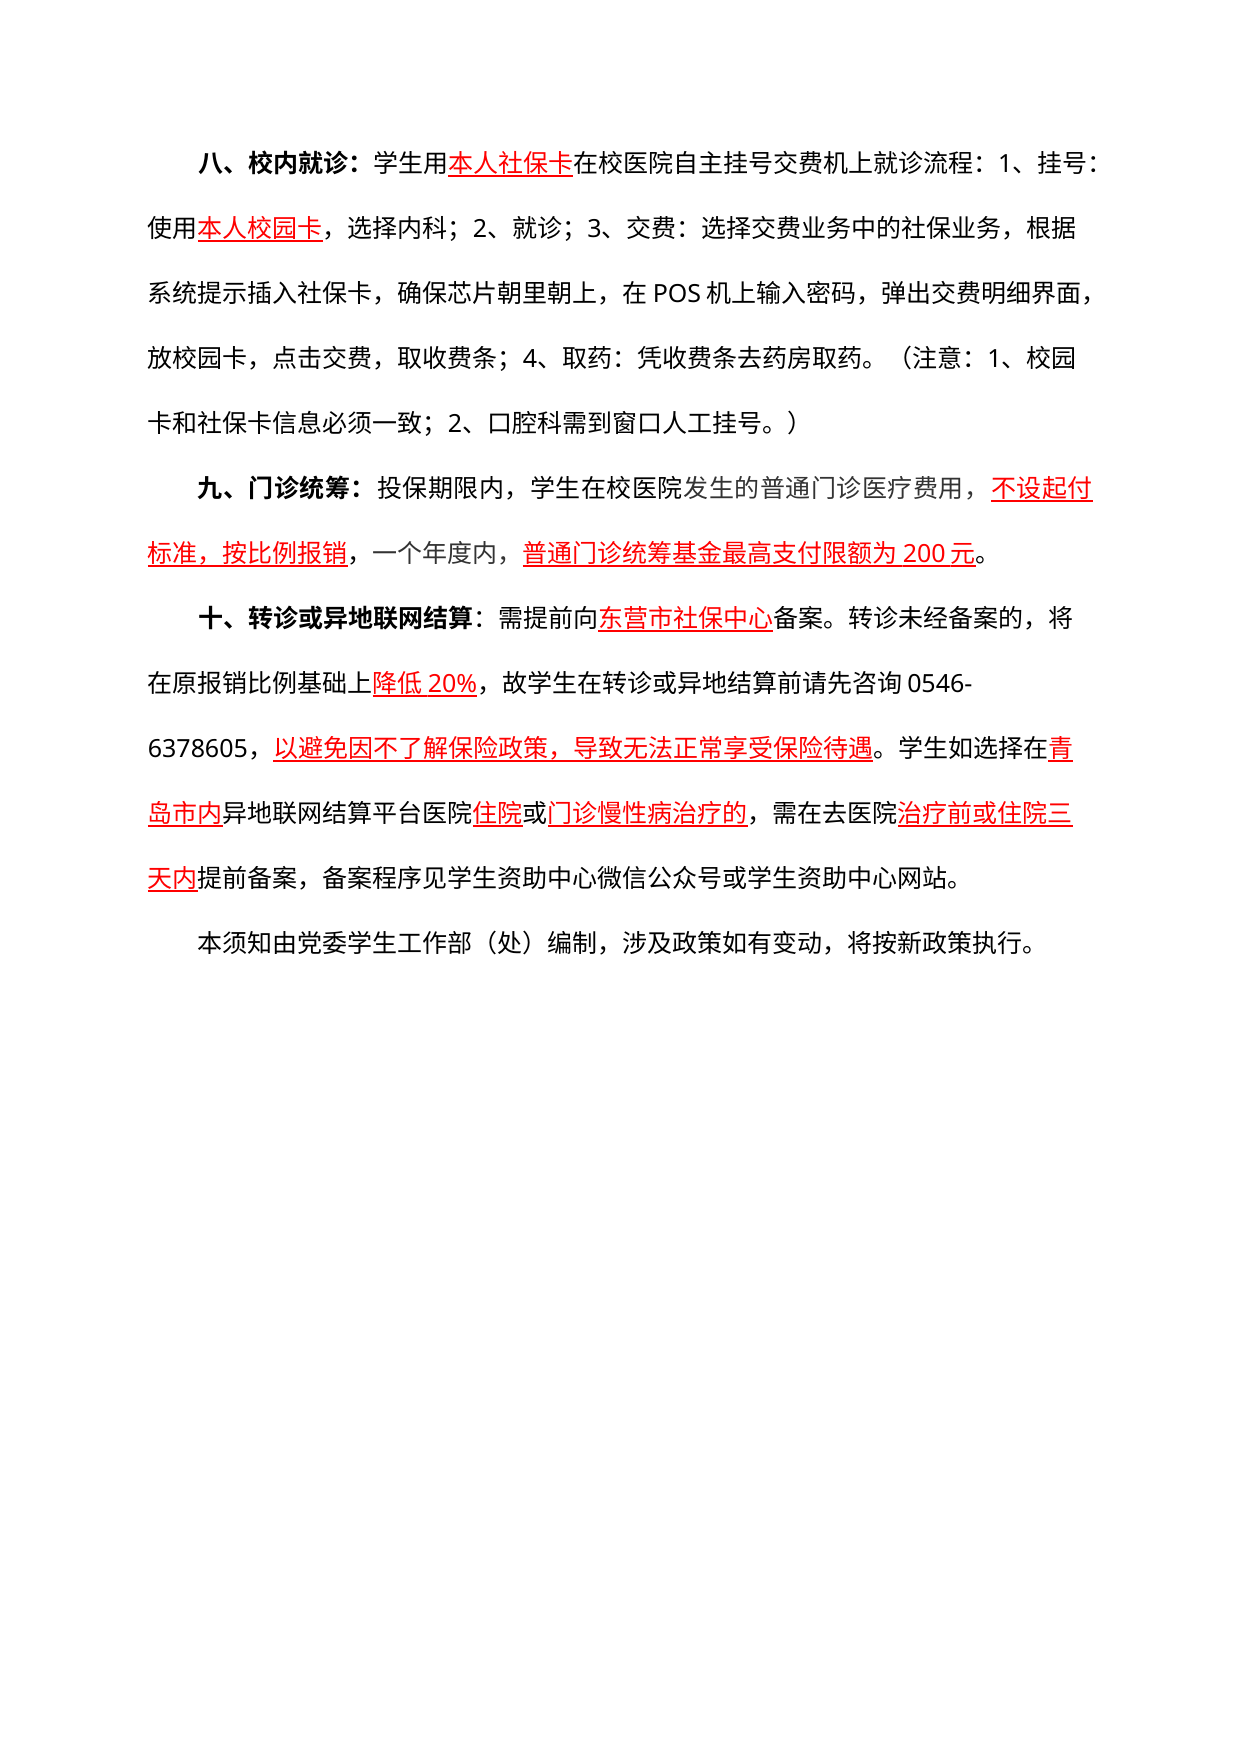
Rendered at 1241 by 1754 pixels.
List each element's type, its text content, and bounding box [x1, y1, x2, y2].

text 八、校内就诊：学生用本人社保卡在校医院自主挂号交费机上就诊流程：1、挂号：使用本人校园卡，选择内科；2、就诊；3、交费：选择交费业务中的社保业务，根据系统提示插入社保卡，确保芯片朝里朝上，在POS机上输入密码，弹出交费明细界面，放校园卡，点击交费，取收费条；4、取药：凭收费条去药房取药。（注意：1、校园卡和社保卡信息必须一致；2、口腔科需到窗口人工挂号。） [148, 129, 1092, 454]
text 九、门诊统筹：投保期限内，学生在校医院发生的普通门诊医疗费用，不设起付标准，按比例报销，一个年度内，普通门诊统筹基金最高支付限额为200元。 [148, 454, 1092, 584]
text 十、转诊或异地联网结算：需提前向东营市社保中心备案。转诊未经备案的，将在原报销比例基础上降低20%，故学生在转诊或异地结算前请先咨询0546-6378605，以避免因不了解保险政策，导致无法正常享受保险待遇。学生如选择在青岛市内异地联网结算平台医院住院或门诊慢性病治疗的，需在去医院治疗前或住院三天内提前备案，备案程序见学生资助中心微信公众号或学生资助中心网站。 [148, 584, 1092, 909]
text 本须知由党委学生工作部（处）编制，涉及政策如有变动，将按新政策执行。 [148, 909, 1092, 974]
